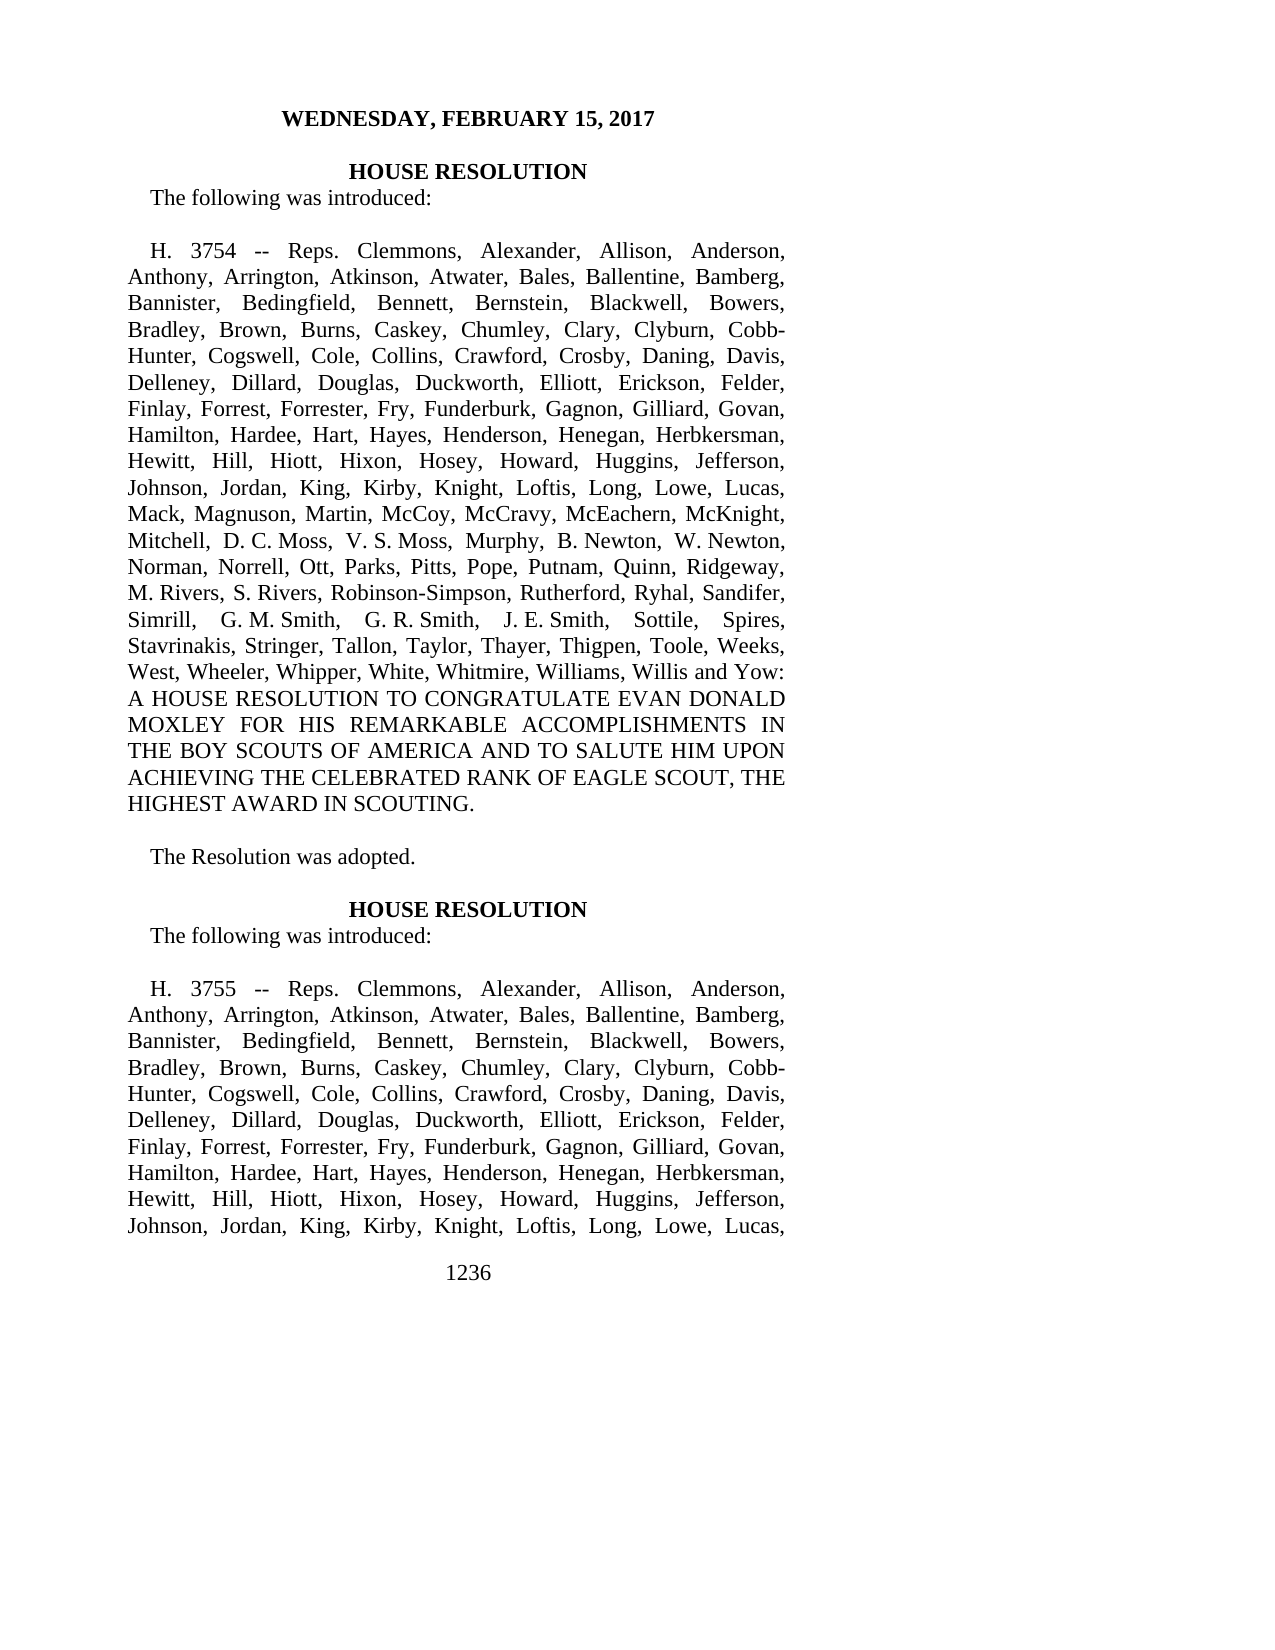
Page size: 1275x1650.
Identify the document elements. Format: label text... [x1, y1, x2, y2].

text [127, 975, 786, 1238]
text The following was introduced: [127, 184, 786, 210]
text The Resolution was adopted. [127, 843, 786, 869]
text H. 3754 -- Reps. Clemmons, Alexander, Allison, Anderson, Anthony, Arrington, Atkinson, Atwater, Bales, Ballentine, Bamberg, Bannister, Bedingfield, Bennett, Bernstein, Blackwell, Bowers, Bradley, Brown, Burns, Caskey, Chumley, Clary, Clyburn, Cobb-Hunter, Cogswell, Cole, Collins, Crawford, Crosby, Daning, Davis, Delleney, Dillard, Douglas, Duckworth, Elliott, Erickson, Felder, Finlay, Forrest, Forrester, Fry, Funderburk, Gagnon, Gilliard, Govan, Hamilton, Hardee, Hart, Hayes, Henderson, Henegan, Herbkersman, Hewitt, Hill, Hiott, Hixon, Hosey, Howard, Huggins, Jefferson, Johnson, Jordan, King, Kirby, Knight, Loftis, Long, Lowe, Lucas, Mack, Magnuson, Martin, McCoy, McCravy, McEachern, McKnight, Mitchell, D. C. Moss, V. S. Moss, Murphy, B. Newton, W. Newton, Norman, Norrell, Ott, Parks, Pitts, Pope, Putnam, Quinn, Ridgeway, M. Rivers, S. Rivers, Robinson-Simpson, Rutherford, Ryhal, Sandifer, Simrill, G. M. Smith, G. R. Smith, J. E. Smith, Sottile, Spires, Stavrinakis, Stringer, Tallon, Taylor, Thayer, Thigpen, Toole, Weeks, West, Wheeler, Whipper, White, Whitmire, Williams, Willis and Yow: A HOUSE RESOLUTION TO CONGRATULATE EVAN DONALD MOXLEY FOR HIS REMARKABLE ACCOMPLISHMENTS IN THE BOY SCOUTS OF AMERICA AND TO SALUTE HIM UPON ACHIEVING THE CELEBRATED RANK OF EAGLE SCOUT, THE HIGHEST AWARD IN SCOUTING. [127, 237, 786, 817]
text HOUSE RESOLUTION [127, 158, 786, 184]
text The following was introduced: [127, 922, 786, 948]
text HOUSE RESOLUTION [127, 896, 786, 922]
